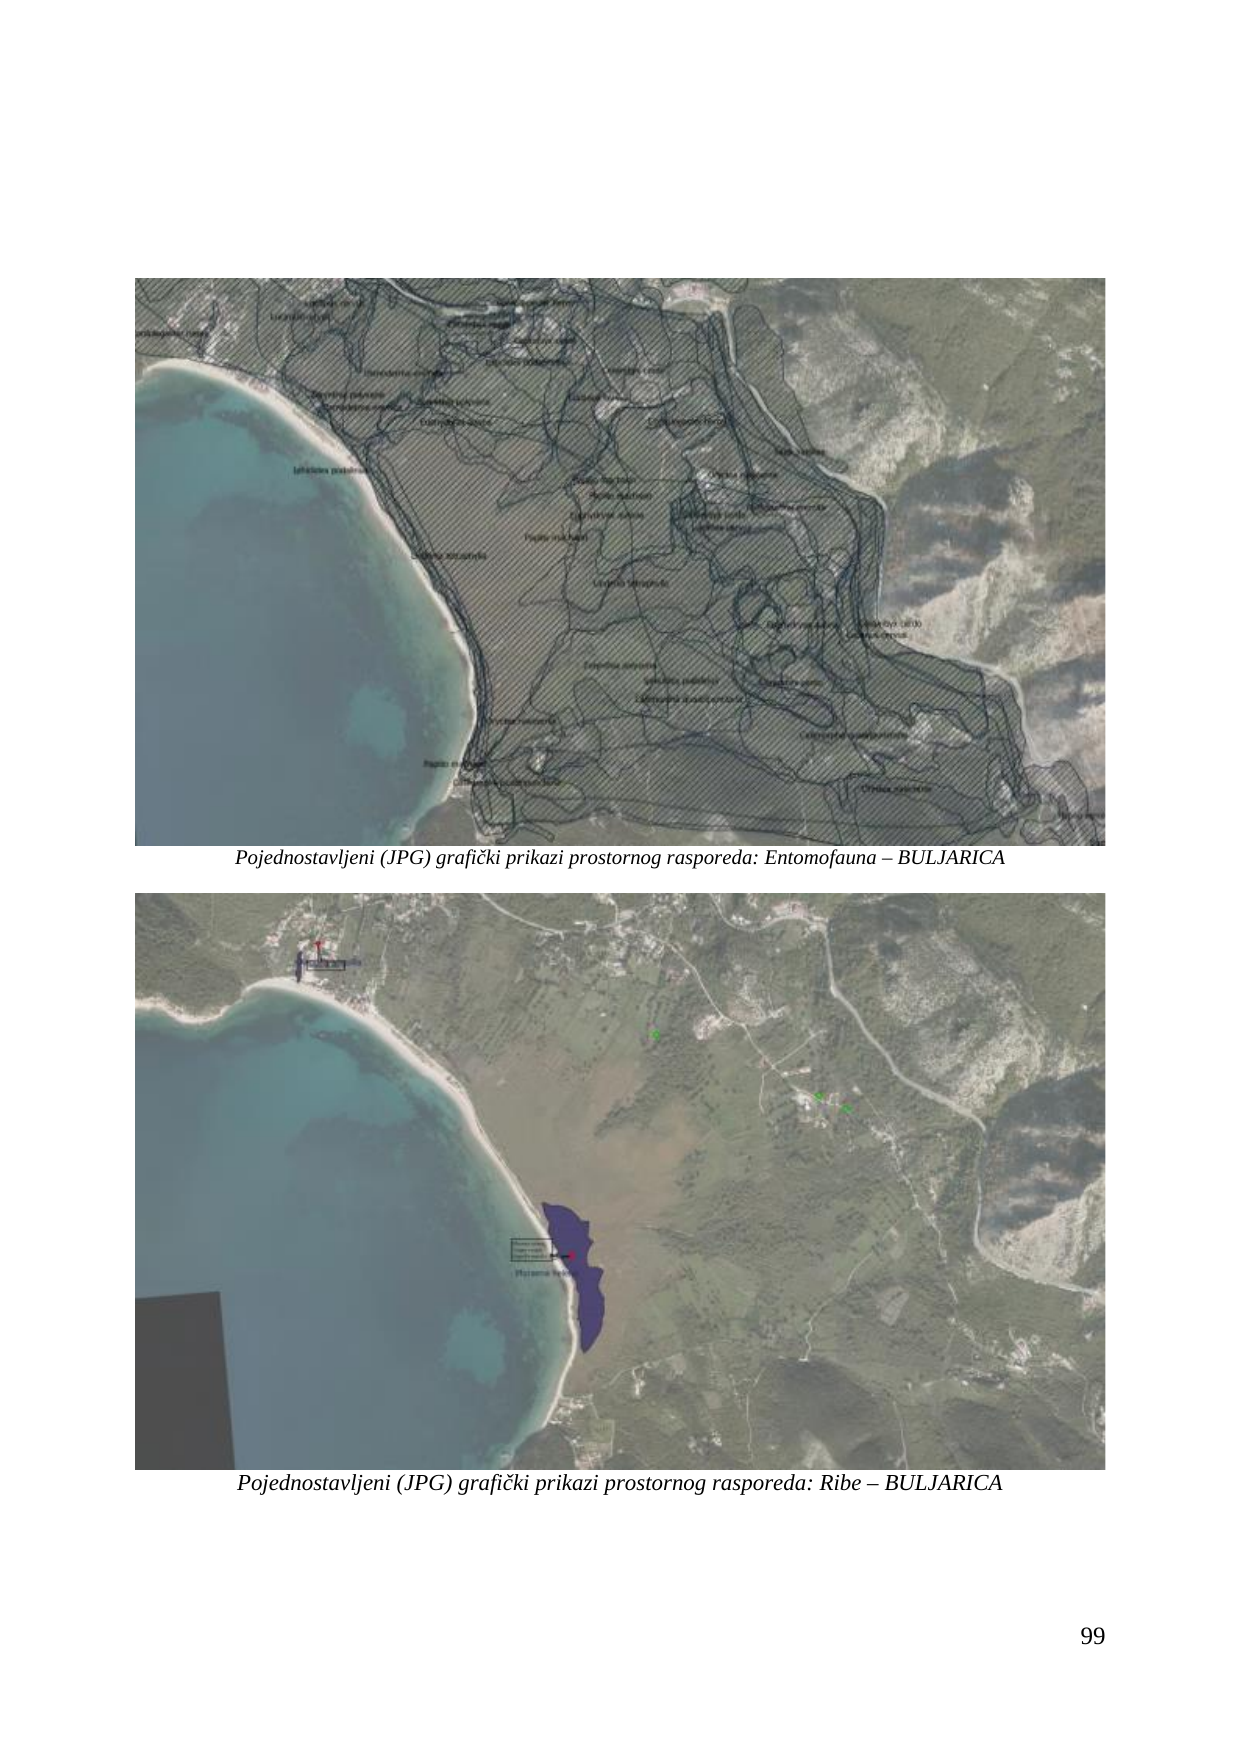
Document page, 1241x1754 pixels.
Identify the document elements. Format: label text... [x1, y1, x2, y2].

text Pojednostavljeni (JPG) grafički prikazi prostornog rasporeda: Ribe – BULJARICA [135, 1470, 1105, 1496]
text Pojednostavljeni (JPG) grafički prikazi prostornog rasporeda: Entomofauna – BULJARICA [135, 846, 1105, 869]
picture [135, 278, 1106, 846]
picture [135, 893, 1106, 1470]
